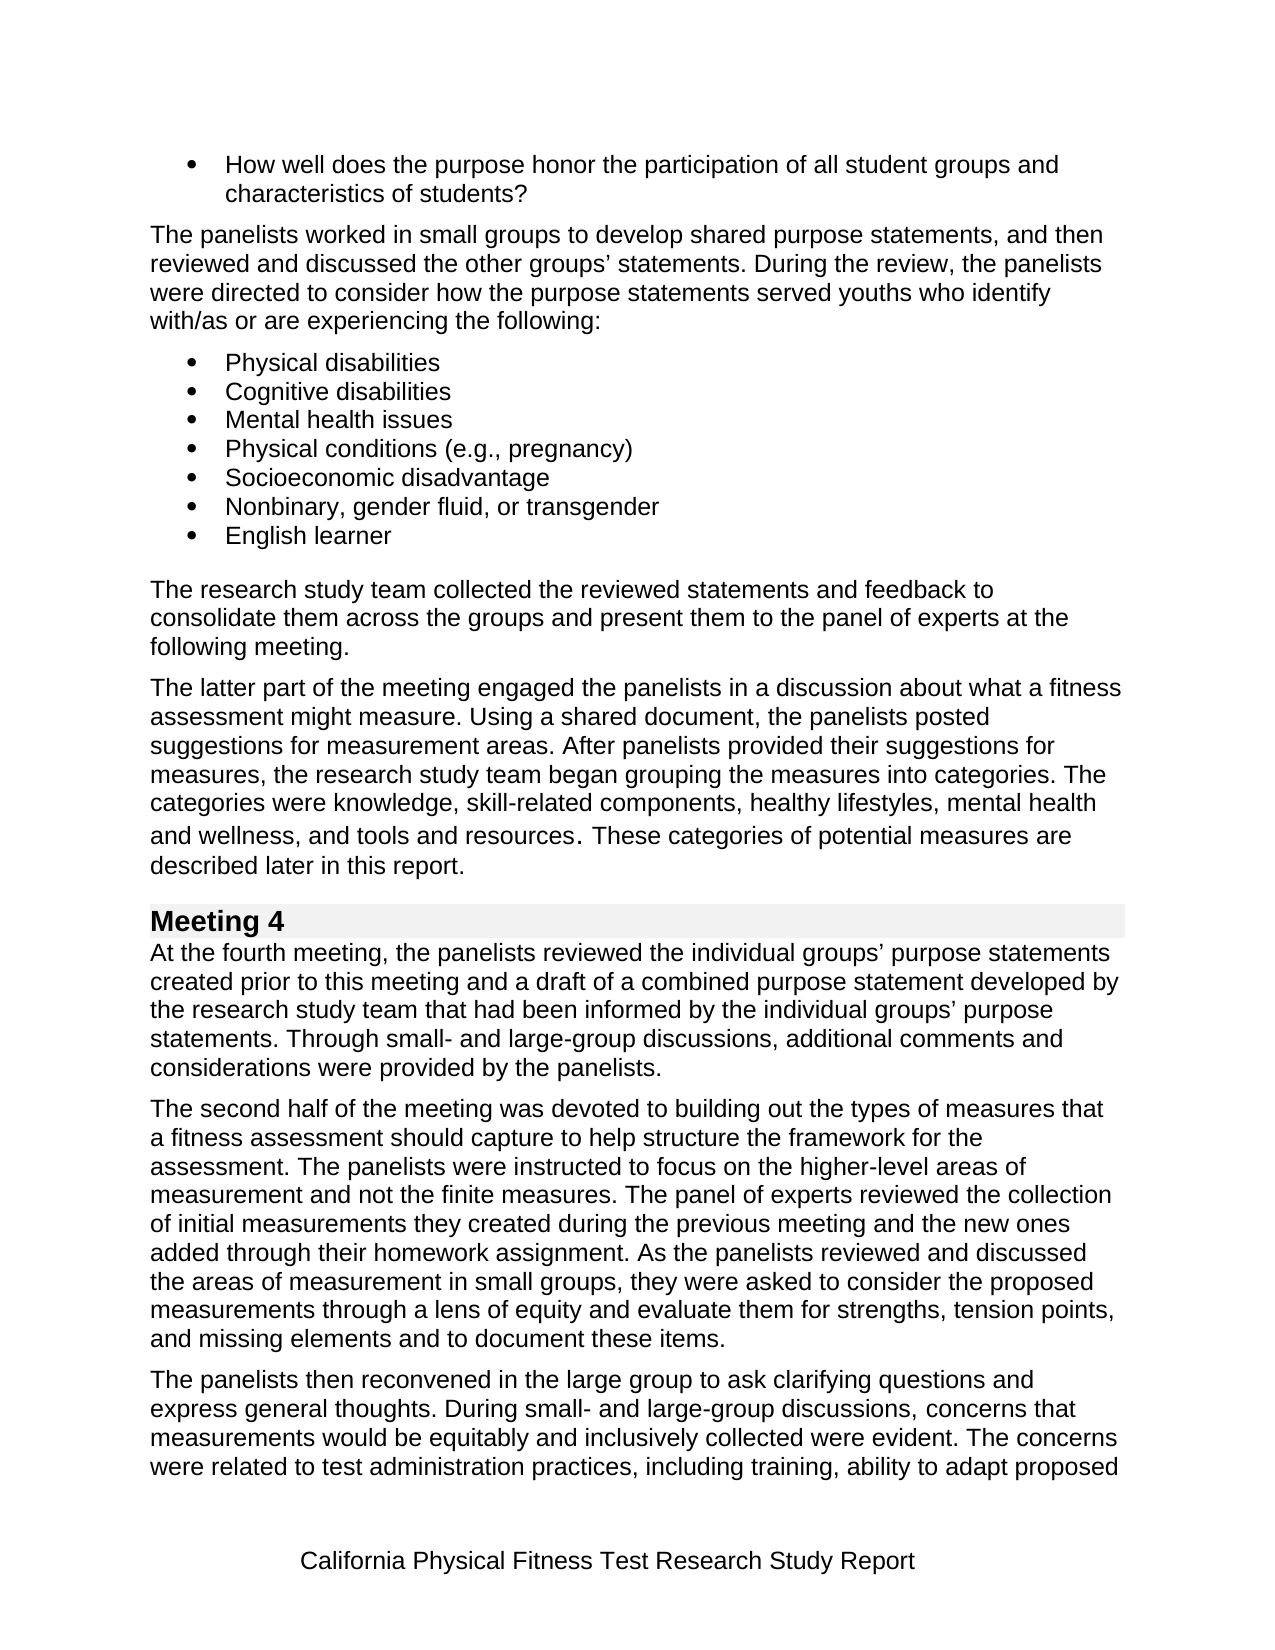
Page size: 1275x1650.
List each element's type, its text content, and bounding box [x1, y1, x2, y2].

text The second half of the meeting was devoted to building out the types of measures that a fitness assessment should capture to help structure the framework for the assessment. The panelists were instructed to focus on the higher-level areas of measurement and not the finite measures. The panel of experts reviewed the collection of initial measurements they created during the previous meeting and the new ones added through their homework assignment. As the panelists reviewed and discussed the areas of measurement in small groups, they were asked to consider the proposed measurements through a lens of equity and evaluate them for strengths, tension points, and missing elements and to document these items. [150, 1094, 1125, 1353]
text The research study team collected the reviewed statements and feedback to consolidate them across the groups and present them to the panel of experts at the following meeting. [150, 574, 1125, 661]
list Mental health issues [187, 405, 1125, 434]
list English learner [187, 521, 1125, 549]
list Physical disabilities [187, 348, 1125, 376]
list How well does the purpose honor the participation of all student groups and characteristics of students? [187, 150, 1125, 208]
list Nonbinary, gender fluid, or transgender [187, 492, 1125, 521]
text The panelists worked in small groups to develop shared purpose statements, and then reviewed and discussed the other groups’ statements. During the review, the panelists were directed to consider how the purpose statements served youths who identify with/as or are experiencing the following: [150, 220, 1125, 335]
list Cognitive disabilities [187, 376, 1125, 405]
subtitle Meeting 4 [150, 904, 1125, 938]
list Physical conditions (e.g., pregnancy) [187, 434, 1125, 463]
list Socioeconomic disadvantage [187, 463, 1125, 492]
text The latter part of the meeting engaged the panelists in a discussion about what a fitness assessment might measure. Using a shared document, the panelists posted suggestions for measurement areas. After panelists provided their suggestions for measures, the research study team began grouping the measures into categories. The categories were knowledge, skill-related components, healthy lifestyles, mental health and wellness, and tools and resources. These categories of potential measures are described later in this report. [150, 673, 1125, 879]
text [150, 1365, 1125, 1480]
text At the fourth meeting, the panelists reviewed the individual groups’ purpose statements created prior to this meeting and a draft of a combined purpose statement developed by the research study team that had been informed by the individual groups’ purpose statements. Through small- and large-group discussions, additional comments and considerations were provided by the panelists. [150, 938, 1125, 1082]
